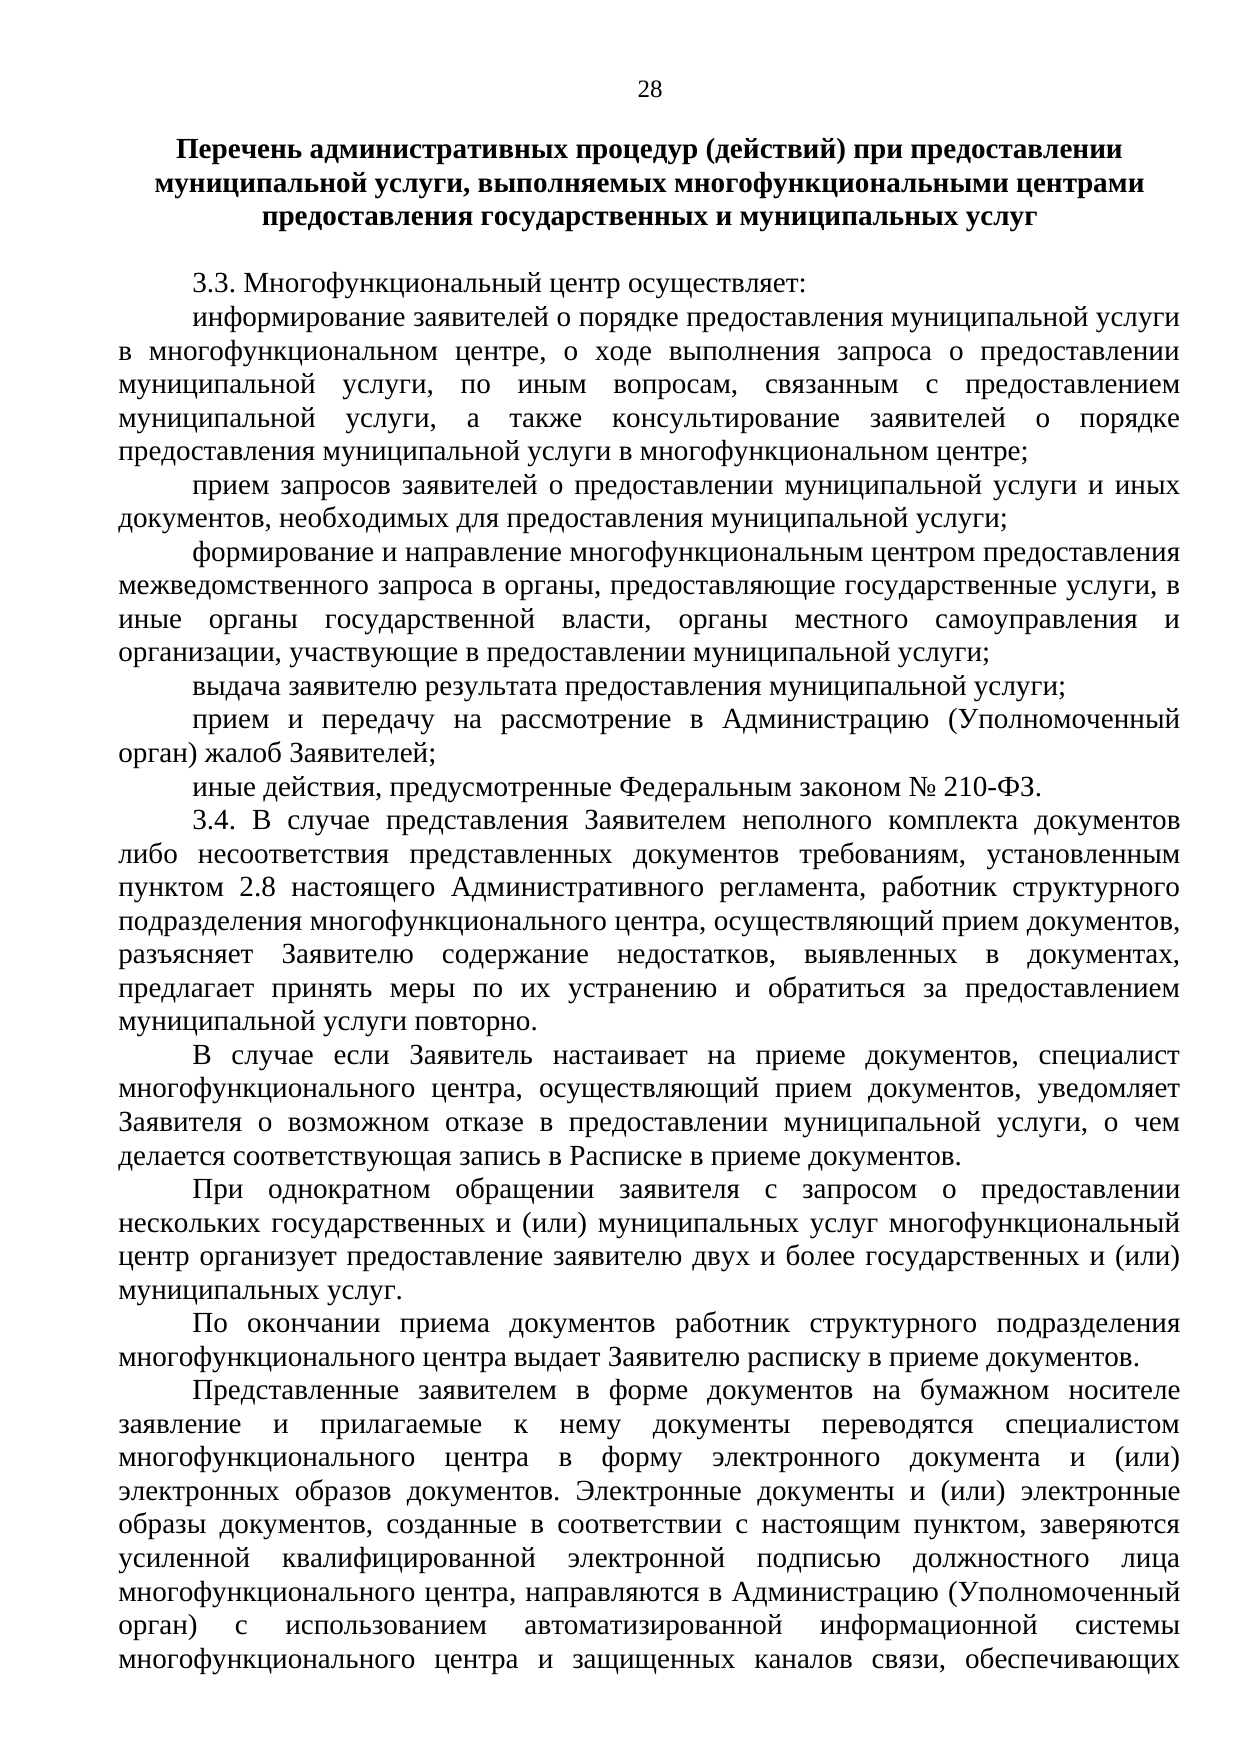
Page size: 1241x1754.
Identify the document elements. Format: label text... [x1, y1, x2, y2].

text По окончании приема документов работник структурного подразделения многофункционального центра выдает Заявителю расписку в приеме документов. [118, 1305, 1181, 1372]
text 3.3. Многофункциональный центр осуществляет: [118, 266, 1181, 299]
text выдача заявителю результата предоставления муниципальной услуги; [118, 668, 1181, 702]
text В случае если Заявитель настаивает на приеме документов, специалист многофункционального центра, осуществляющий прием документов, уведомляет Заявителя о возможном отказе в предоставлении муниципальной услуги, о чем делается соответствующая запись в Расписке в приеме документов. [118, 1037, 1181, 1171]
text прием и передачу на рассмотрение в Администрацию (Уполномоченный орган) жалоб Заявителей; [118, 702, 1181, 769]
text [118, 1372, 1181, 1674]
text При однократном обращении заявителя с запросом о предоставлении нескольких государственных и (или) муниципальных услуг многофункциональный центр организует предоставление заявителю двух и более государственных и (или) муниципальных услуг. [118, 1171, 1181, 1305]
text прием запросов заявителей о предоставлении муниципальной услуги и иных документов, необходимых для предоставления муниципальной услуги; [118, 467, 1181, 534]
text 3.4. В случае представления Заявителем неполного комплекта документов либо несоответствия представленных документов требованиям, установленным пунктом 2.8 настоящего Административного регламента, работник структурного подразделения многофункционального центра, осуществляющий прием документов, разъясняет Заявителю содержание недостатков, выявленных в документах, предлагает принять меры по их устранению и обратиться за предоставлением муниципальной услуги повторно. [118, 802, 1181, 1037]
text информирование заявителей о порядке предоставления муниципальной услуги в многофункциональном центре, о ходе выполнения запроса о предоставлении муниципальной услуги, по иным вопросам, связанным с предоставлением муниципальной услуги, а также консультирование заявителей о порядке предоставления муниципальной услуги в многофункциональном центре; [118, 299, 1181, 467]
text формирование и направление многофункциональным центром предоставления межведомственного запроса в органы, предоставляющие государственные услуги, в иные органы государственной власти, органы местного самоуправления и организации, участвующие в предоставлении муниципальной услуги; [118, 534, 1181, 668]
text Перечень административных процедур (действий) при предоставлении муниципальной услуги, выполняемых многофункциональными центрами предоставления государственных и муниципальных услуг [118, 131, 1181, 232]
text иные действия, предусмотренные Федеральным законом № 210-ФЗ. [118, 769, 1181, 802]
